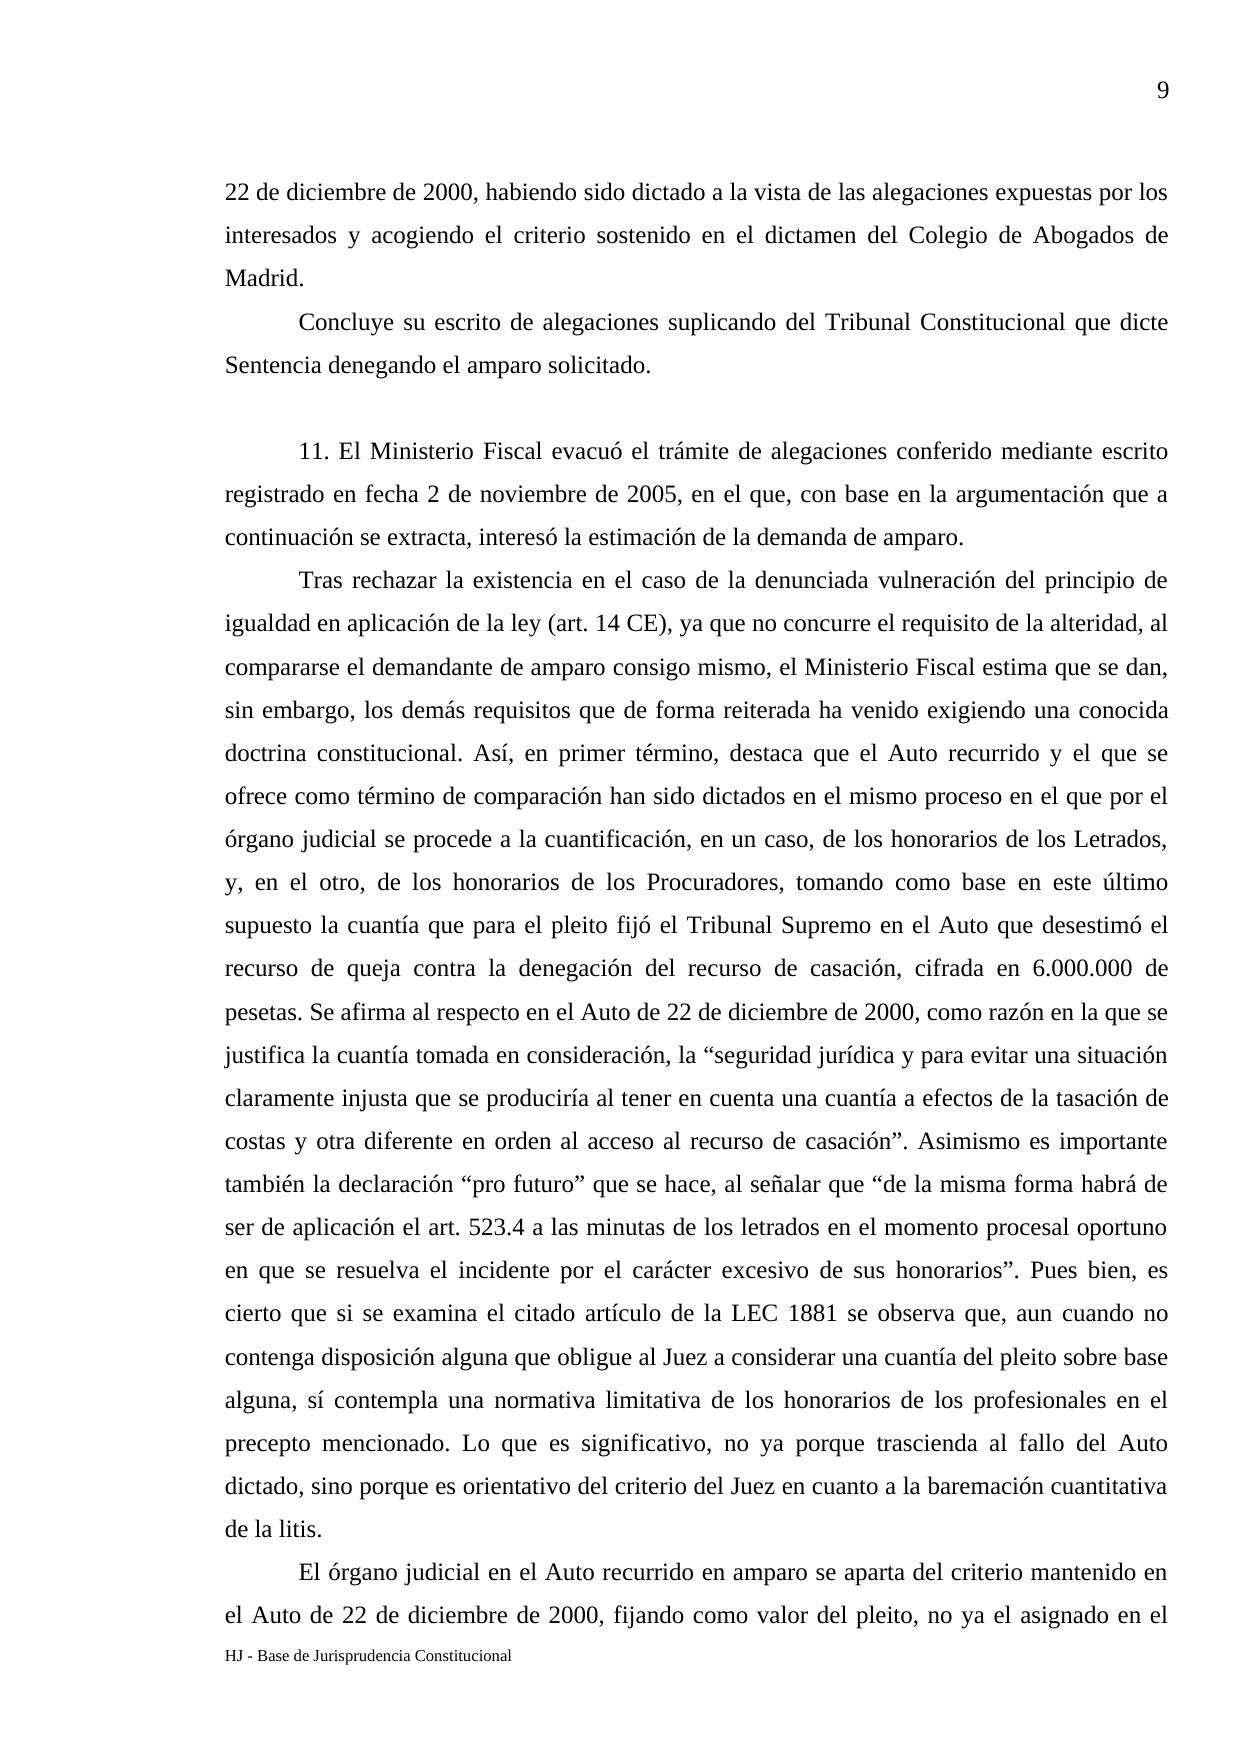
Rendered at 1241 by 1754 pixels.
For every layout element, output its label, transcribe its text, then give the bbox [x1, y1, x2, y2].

text Concluye su escrito de alegaciones suplicando del Tribunal Constitucional que dicte Sentencia denegando el amparo solicitado. [224, 307, 1169, 378]
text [224, 1557, 1169, 1629]
text 11. El Ministerio Fiscal evacuó el trámite de alegaciones conferido mediante escrito registrado en fecha 2 de noviembre de 2005, en el que, con base en la argumentación que a continuación se extracta, interesó la estimación de la demanda de amparo. [224, 436, 1169, 551]
text Tras rechazar la existencia en el caso de la denunciada vulneración del principio de igualdad en aplicación de la ley (art. 14 CE), ya que no concurre el requisito de la alteridad, al compararse el demandante de amparo consigo mismo, el Ministerio Fiscal estima que se dan, sin embargo, los demás requisitos que de forma reiterada ha venido exigiendo una conocida doctrina constitucional. Así, en primer término, destaca que el Auto recurrido y el que se ofrece como término de comparación han sido dictados en el mismo proceso en el que por el órgano judicial se procede a la cuantificación, en un caso, de los honorarios de los Letrados, y, en el otro, de los honorarios de los Procuradores, tomando como base en este último supuesto la cuantía que para el pleito fijó el Tribunal Supremo en el Auto que desestimó el recurso de queja contra la denegación del recurso de casación, cifrada en 6.000.000 de pesetas. Se afirma al respecto en el Auto de 22 de diciembre de 2000, como razón en la que se justifica la cuantía tomada en consideración, la “seguridad jurídica y para evitar una situación claramente injusta que se produciría al tener en cuenta una cuantía a efectos de la tasación de costas y otra diferente en orden al acceso al recurso de casación”. Asimismo es importante también la declaración “pro futuro” que se hace, al señalar que “de la misma forma habrá de ser de aplicación el art. 523.4 a las minutas de los letrados en el momento procesal oportuno en que se resuelva el incidente por el carácter excesivo de sus honorarios”. Pues bien, es cierto que si se examina el citado artículo de la LEC 1881 se observa que, aun cuando no contenga disposición alguna que obligue al Juez a considerar una cuantía del pleito sobre base alguna, sí contempla una normativa limitativa de los honorarios de los profesionales en el precepto mencionado. Lo que es significativo, no ya porque trascienda al fallo del Auto dictado, sino porque es orientativo del criterio del Juez en cuanto a la baremación cuantitativa de la litis. [224, 565, 1169, 1543]
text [224, 177, 1169, 292]
